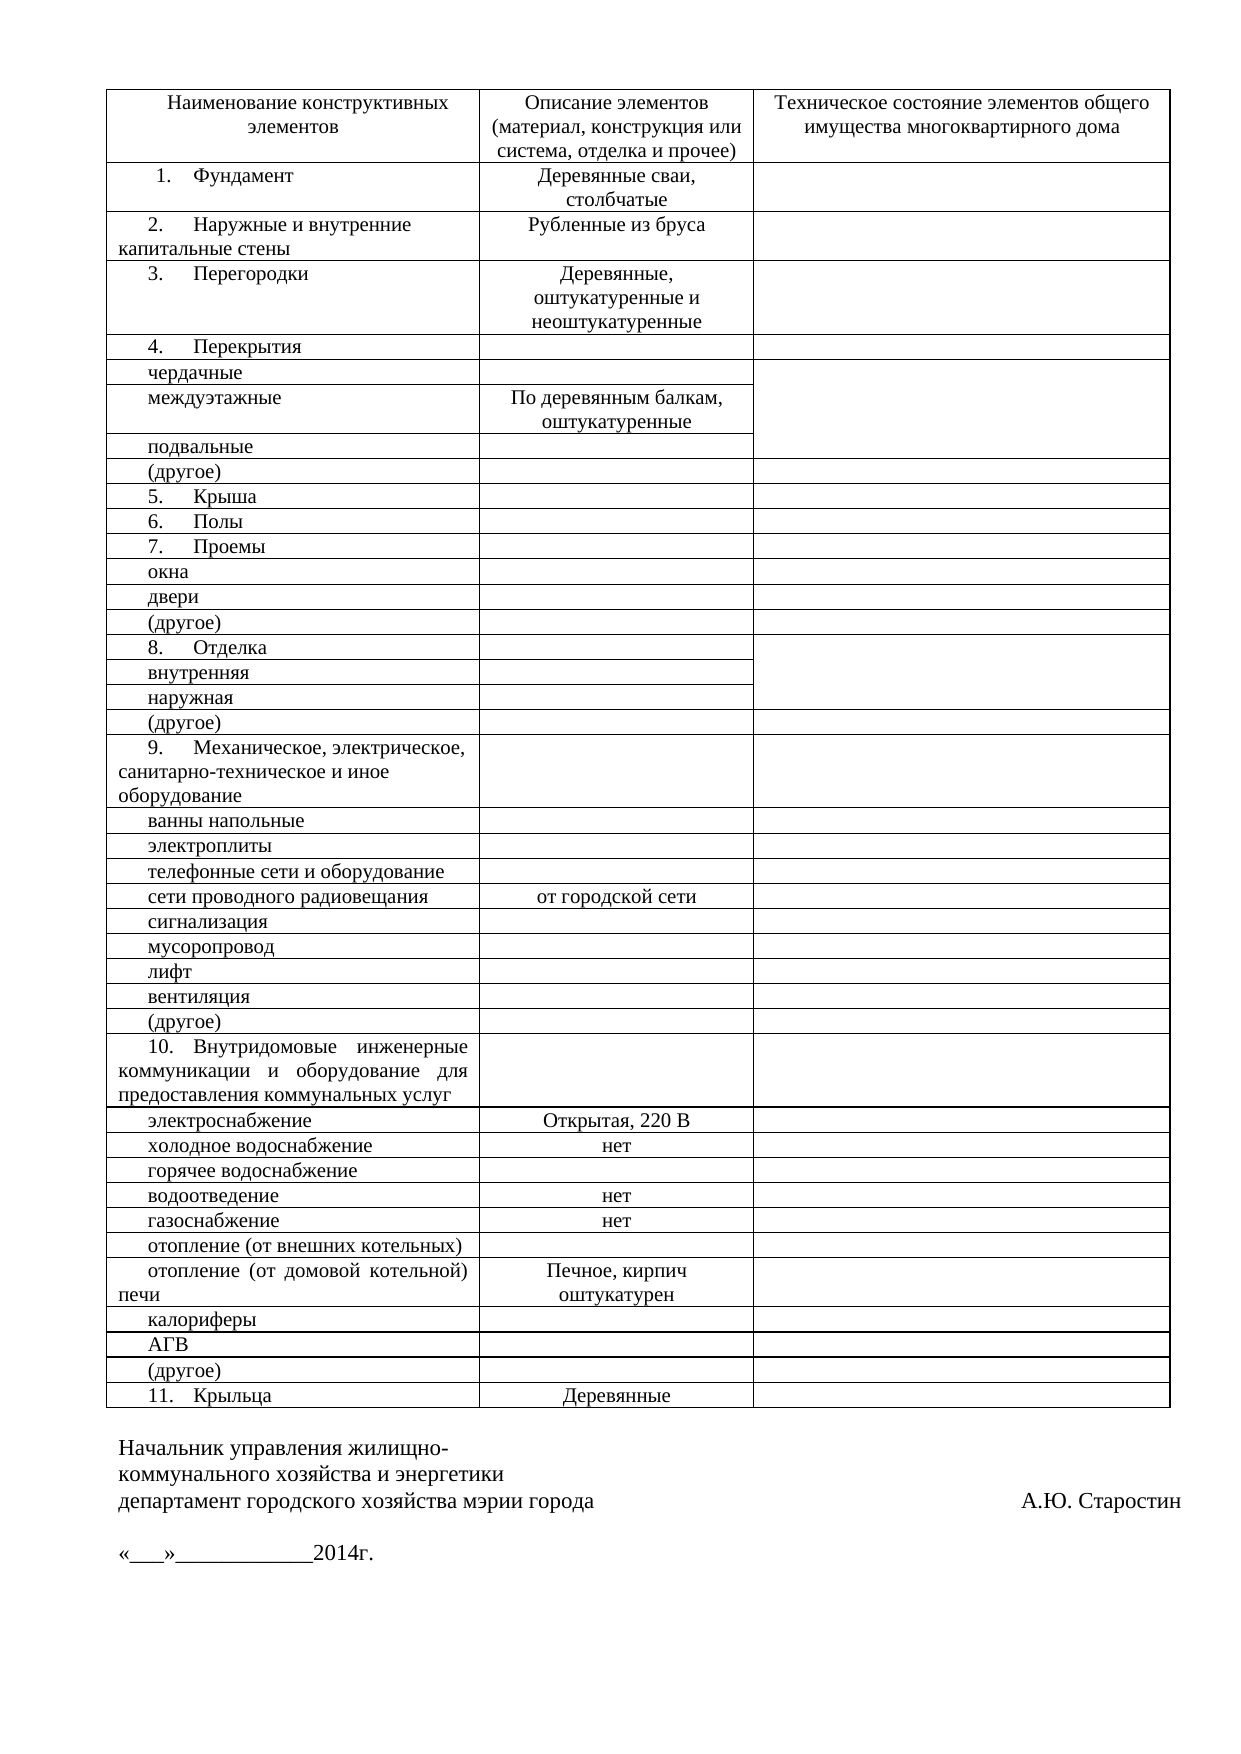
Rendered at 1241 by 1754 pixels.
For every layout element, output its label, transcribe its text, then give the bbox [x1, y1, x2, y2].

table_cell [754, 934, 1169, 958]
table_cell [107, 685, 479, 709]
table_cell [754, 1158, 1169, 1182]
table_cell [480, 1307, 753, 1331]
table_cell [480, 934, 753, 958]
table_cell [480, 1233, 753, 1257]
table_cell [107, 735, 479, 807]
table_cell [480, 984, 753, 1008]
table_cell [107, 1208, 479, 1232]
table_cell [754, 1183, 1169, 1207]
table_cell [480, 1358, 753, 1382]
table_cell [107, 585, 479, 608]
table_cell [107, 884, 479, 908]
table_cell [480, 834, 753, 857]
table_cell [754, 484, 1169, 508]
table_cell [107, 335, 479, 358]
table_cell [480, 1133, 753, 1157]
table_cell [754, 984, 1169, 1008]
text Начальник управления жилищно- [118, 1434, 1181, 1460]
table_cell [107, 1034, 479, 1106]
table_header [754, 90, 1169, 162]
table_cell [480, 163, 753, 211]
text «___»____________2014г. [118, 1539, 1181, 1566]
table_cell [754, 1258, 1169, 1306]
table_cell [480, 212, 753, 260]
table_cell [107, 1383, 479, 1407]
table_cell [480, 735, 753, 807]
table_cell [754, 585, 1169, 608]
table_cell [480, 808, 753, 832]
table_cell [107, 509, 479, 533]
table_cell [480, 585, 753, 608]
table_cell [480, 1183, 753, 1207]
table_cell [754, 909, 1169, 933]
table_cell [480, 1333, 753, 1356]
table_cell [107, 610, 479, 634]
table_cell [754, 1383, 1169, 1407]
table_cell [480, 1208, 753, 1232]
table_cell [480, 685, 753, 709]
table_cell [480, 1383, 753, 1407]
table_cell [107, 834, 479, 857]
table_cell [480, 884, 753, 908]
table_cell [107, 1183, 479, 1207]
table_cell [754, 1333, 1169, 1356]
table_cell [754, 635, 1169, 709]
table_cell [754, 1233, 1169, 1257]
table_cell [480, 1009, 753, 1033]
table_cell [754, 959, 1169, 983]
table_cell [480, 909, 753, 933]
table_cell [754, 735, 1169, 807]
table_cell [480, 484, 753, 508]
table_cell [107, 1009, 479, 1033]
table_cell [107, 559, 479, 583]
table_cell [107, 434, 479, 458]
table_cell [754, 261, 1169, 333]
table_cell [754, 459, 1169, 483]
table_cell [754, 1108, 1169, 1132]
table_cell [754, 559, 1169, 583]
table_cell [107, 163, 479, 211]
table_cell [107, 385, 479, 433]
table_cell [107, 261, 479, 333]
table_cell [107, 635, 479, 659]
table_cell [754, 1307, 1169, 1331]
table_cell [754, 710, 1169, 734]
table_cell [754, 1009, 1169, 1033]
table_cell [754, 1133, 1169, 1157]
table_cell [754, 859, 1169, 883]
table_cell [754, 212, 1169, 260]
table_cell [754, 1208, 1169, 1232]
text департамент городского хозяйства мэрии города А.Ю. Старостин [118, 1487, 1181, 1513]
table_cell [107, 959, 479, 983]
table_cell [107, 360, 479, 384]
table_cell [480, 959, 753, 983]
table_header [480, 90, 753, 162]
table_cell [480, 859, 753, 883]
text коммунального хозяйства и энергетики [118, 1460, 1181, 1487]
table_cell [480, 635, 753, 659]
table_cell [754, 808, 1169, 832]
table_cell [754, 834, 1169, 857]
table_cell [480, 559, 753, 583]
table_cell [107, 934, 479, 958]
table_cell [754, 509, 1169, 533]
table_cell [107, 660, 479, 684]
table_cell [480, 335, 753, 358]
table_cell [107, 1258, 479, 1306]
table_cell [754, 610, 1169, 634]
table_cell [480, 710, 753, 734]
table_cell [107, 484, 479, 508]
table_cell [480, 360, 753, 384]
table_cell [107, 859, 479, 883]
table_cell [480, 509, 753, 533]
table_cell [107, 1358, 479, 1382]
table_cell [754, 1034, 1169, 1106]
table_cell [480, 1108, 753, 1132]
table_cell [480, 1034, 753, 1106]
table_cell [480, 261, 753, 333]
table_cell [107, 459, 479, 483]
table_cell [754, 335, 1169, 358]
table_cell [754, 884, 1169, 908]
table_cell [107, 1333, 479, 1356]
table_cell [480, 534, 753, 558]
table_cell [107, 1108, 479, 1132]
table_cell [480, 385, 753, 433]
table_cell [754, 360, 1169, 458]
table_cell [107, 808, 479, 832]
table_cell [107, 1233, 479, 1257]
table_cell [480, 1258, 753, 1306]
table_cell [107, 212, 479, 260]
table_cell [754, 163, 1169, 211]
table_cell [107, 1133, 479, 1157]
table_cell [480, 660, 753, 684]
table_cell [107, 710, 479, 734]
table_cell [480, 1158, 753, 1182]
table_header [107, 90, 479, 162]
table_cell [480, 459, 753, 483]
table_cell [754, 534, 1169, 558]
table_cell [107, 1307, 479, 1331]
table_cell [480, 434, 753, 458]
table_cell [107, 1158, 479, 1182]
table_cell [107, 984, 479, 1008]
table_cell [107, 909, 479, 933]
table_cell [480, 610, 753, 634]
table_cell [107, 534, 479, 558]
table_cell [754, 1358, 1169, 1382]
